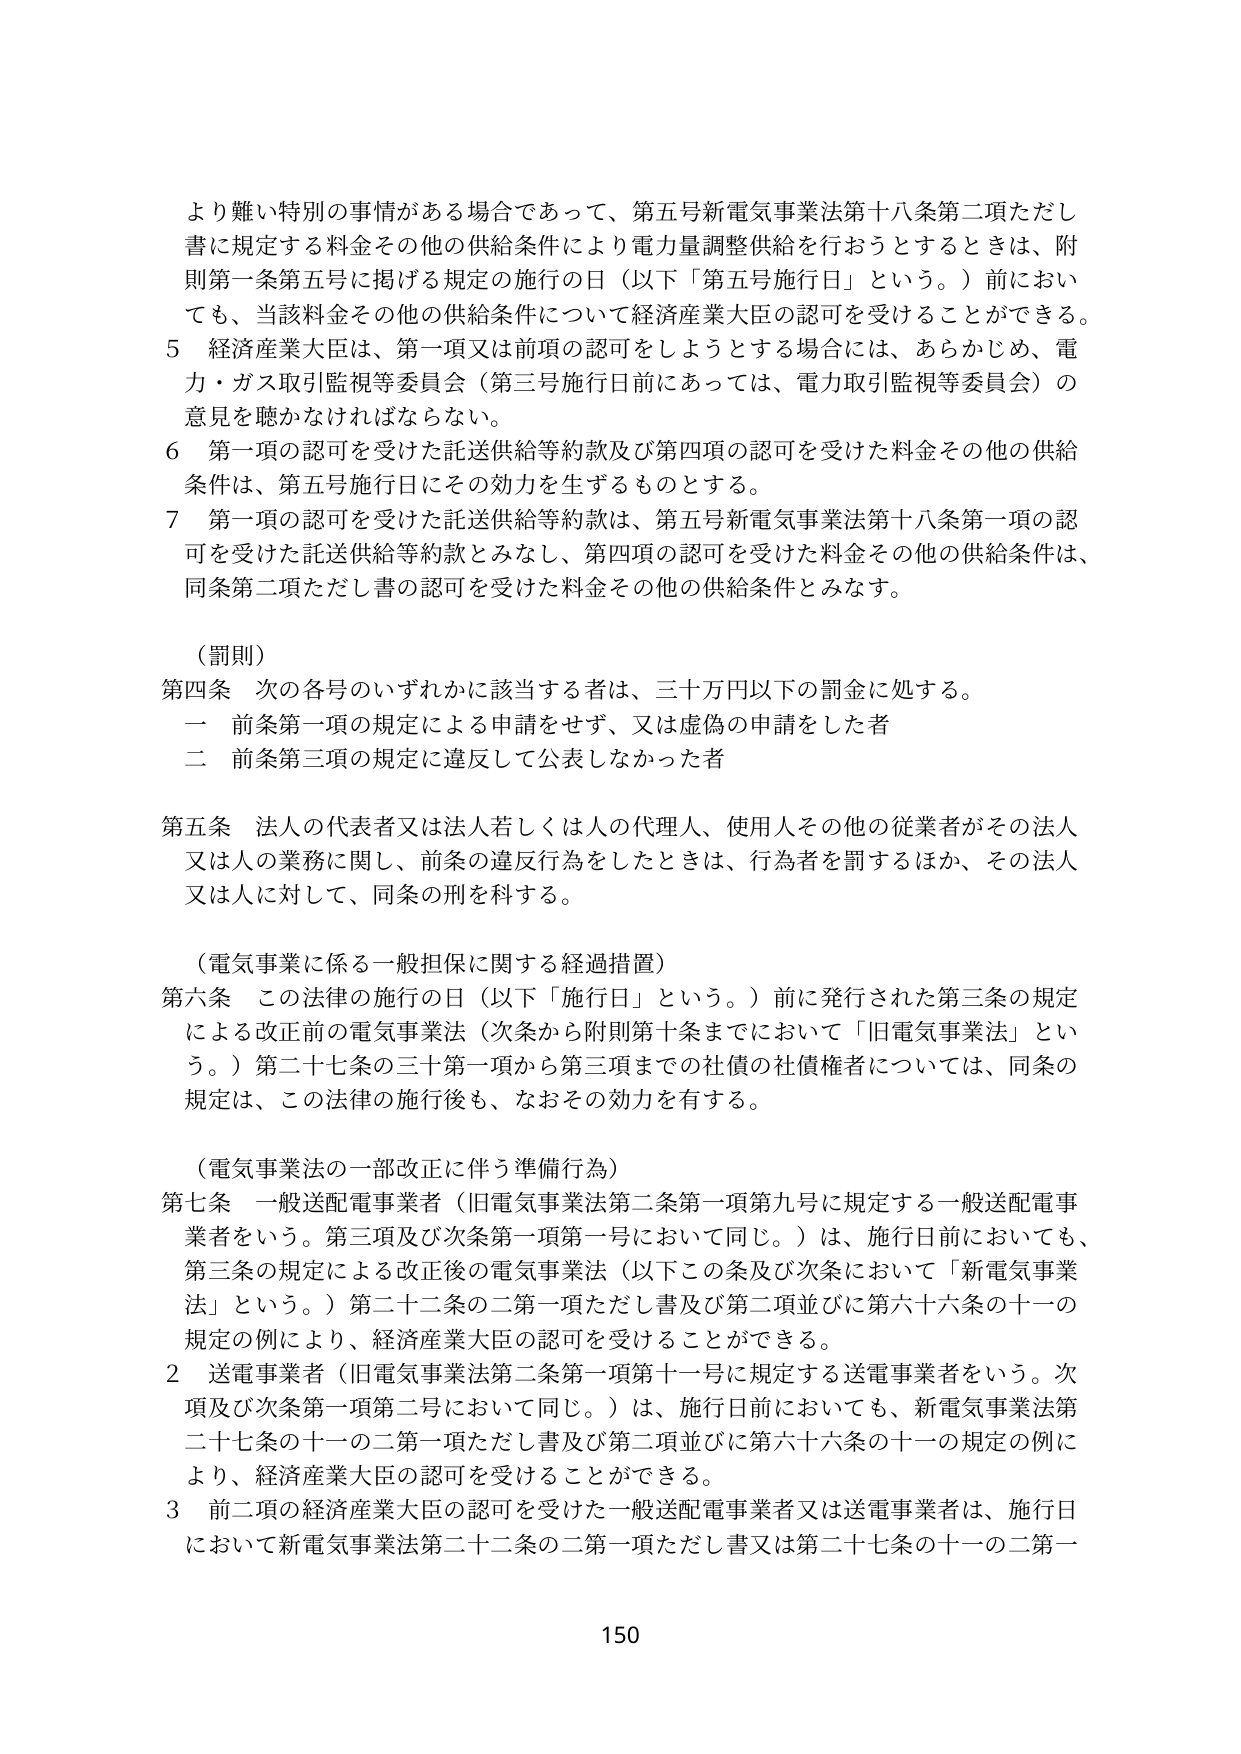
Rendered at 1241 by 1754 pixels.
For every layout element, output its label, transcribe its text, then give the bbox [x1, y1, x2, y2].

text 第六条 この法律の施行の日（以下「施行日」という。）前に発行された第三条の規定による改正前の電気事業法（次条から附則第十条までにおいて「旧電気事業法」という。）第二十七条の三十第一項から第三項までの社債の社債権者については、同条の規定は、この法律の施行後も、なおその効力を有する。 [161, 979, 1079, 1116]
text 一 前条第一項の規定による申請をせず、又は虚偽の申請をした者 [184, 706, 1079, 740]
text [161, 194, 1079, 330]
text （電気事業法の一部改正に伴う準備行為） [184, 1150, 1079, 1184]
text （罰則） [184, 638, 1079, 672]
text ６ 第一項の認可を受けた託送供給等約款及び第四項の認可を受けた料金その他の供給条件は、第五号施行日にその効力を生ずるものとする。 [161, 433, 1079, 501]
text 二 前条第三項の規定に違反して公表しなかった者 [184, 740, 1079, 774]
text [161, 1492, 1079, 1560]
text 第七条 一般送配電事業者（旧電気事業法第二条第一項第九号に規定する一般送配電事業者をいう。第三項及び次条第一項第一号において同じ。）は、施行日前においても、第三条の規定による改正後の電気事業法（以下この条及び次条において「新電気事業法」という。）第二十二条の二第一項ただし書及び第二項並びに第六十六条の十一の規定の例により、経済産業大臣の認可を受けることができる。 [161, 1184, 1079, 1355]
text ７ 第一項の認可を受けた託送供給等約款は、第五号新電気事業法第十八条第一項の認可を受けた託送供給等約款とみなし、第四項の認可を受けた料金その他の供給条件は、同条第二項ただし書の認可を受けた料金その他の供給条件とみなす。 [161, 501, 1079, 604]
text ５ 経済産業大臣は、第一項又は前項の認可をしようとする場合には、あらかじめ、電力・ガス取引監視等委員会（第三号施行日前にあっては、電力取引監視等委員会）の意見を聴かなければならない。 [161, 330, 1079, 433]
text ２ 送電事業者（旧電気事業法第二条第一項第十一号に規定する送電事業者をいう。次項及び次条第一項第二号において同じ。）は、施行日前においても、新電気事業法第二十七条の十一の二第一項ただし書及び第二項並びに第六十六条の十一の規定の例により、経済産業大臣の認可を受けることができる。 [161, 1355, 1079, 1492]
text 第五条 法人の代表者又は法人若しくは人の代理人、使用人その他の従業者がその法人又は人の業務に関し、前条の違反行為をしたときは、行為者を罰するほか、その法人又は人に対して、同条の刑を科する。 [161, 809, 1079, 911]
text （電気事業に係る一般担保に関する経過措置） [184, 945, 1079, 979]
text 第四条 次の各号のいずれかに該当する者は、三十万円以下の罰金に処する。 [161, 672, 1079, 706]
